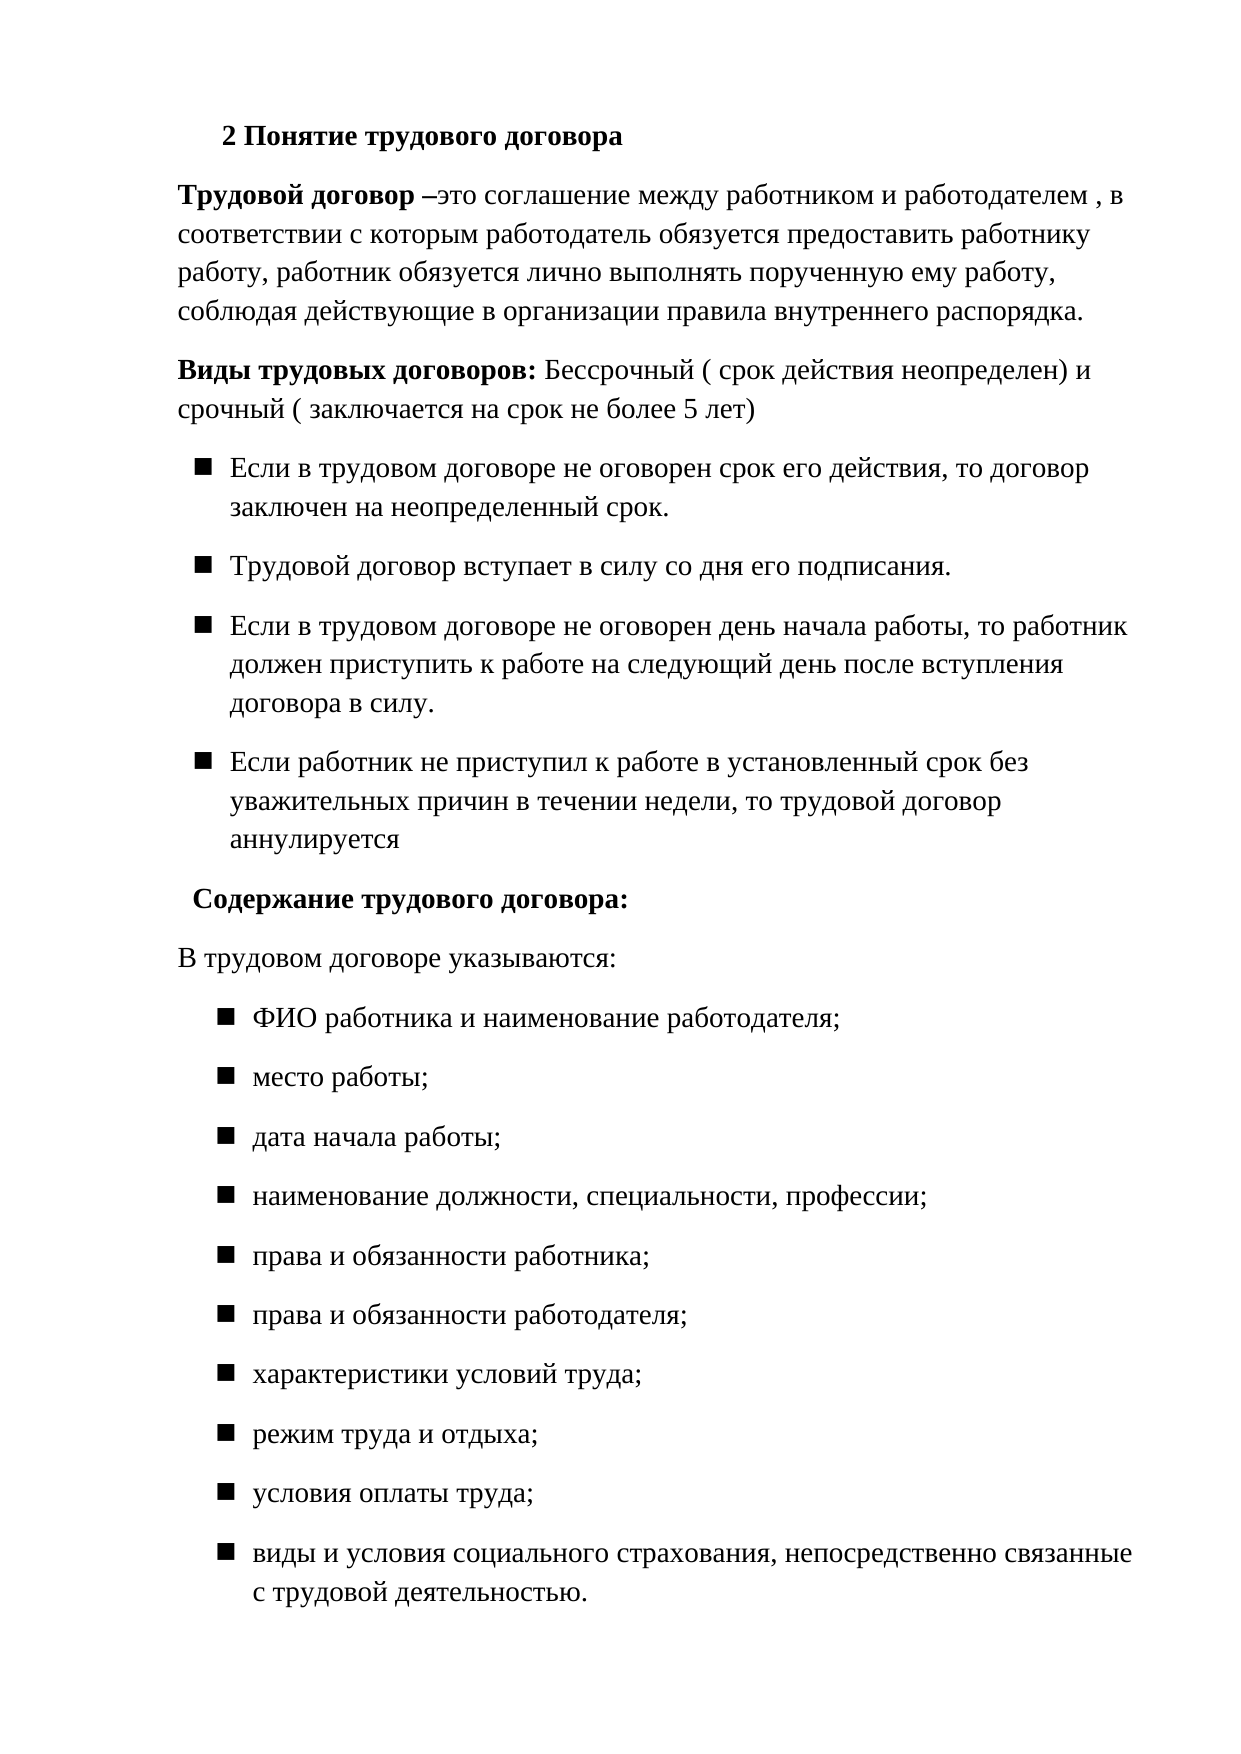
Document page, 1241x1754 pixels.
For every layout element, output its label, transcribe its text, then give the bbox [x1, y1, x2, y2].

list Если в трудовом договоре не оговорен срок его действия, то договор заключен на неопределенный срок. [192, 450, 1152, 523]
text Виды трудовых договоров: Бессрочный ( срок действия неопределен) и срочный ( заключается на срок не более 5 лет) [177, 352, 1152, 424]
list место работы; [215, 1059, 1152, 1093]
list дата начала работы; [215, 1119, 1152, 1152]
text В трудовом договоре указываются: [177, 940, 1152, 974]
list режим труда и отдыха; [215, 1416, 1152, 1450]
text 2 Понятие трудового договора [222, 118, 1152, 152]
list условия оплаты труда; [215, 1476, 1152, 1509]
list права и обязанности работника; [215, 1238, 1152, 1271]
list Если в трудовом договоре не оговорен день начала работы, то работник должен приступить к работе на следующий день после вступления договора в силу. [192, 608, 1152, 719]
list Если работник не приступил к работе в установленный срок без уважительных причин в течении недели, то трудовой договор аннулируется [192, 744, 1152, 855]
list характеристики условий труда; [215, 1357, 1152, 1390]
list права и обязанности работодателя; [215, 1297, 1152, 1331]
list ФИО работника и наименование работодателя; [215, 1000, 1152, 1033]
list наименование должности, специальности, профессии; [215, 1178, 1152, 1212]
list Трудовой договор вступает в силу со дня его подписания. [192, 548, 1152, 582]
text Содержание трудового договора: [192, 881, 1152, 914]
text Трудовой договор –это соглашение между работником и работодателем , в соответствии с которым работодатель обязуется предоставить работнику работу, работник обязуется лично выполнять порученную ему работу, соблюдая действующие в организации правила внутреннего распорядка. [177, 177, 1152, 327]
list виды и условия социального страхования, непосредственно связанные с трудовой деятельностью. [215, 1535, 1152, 1607]
